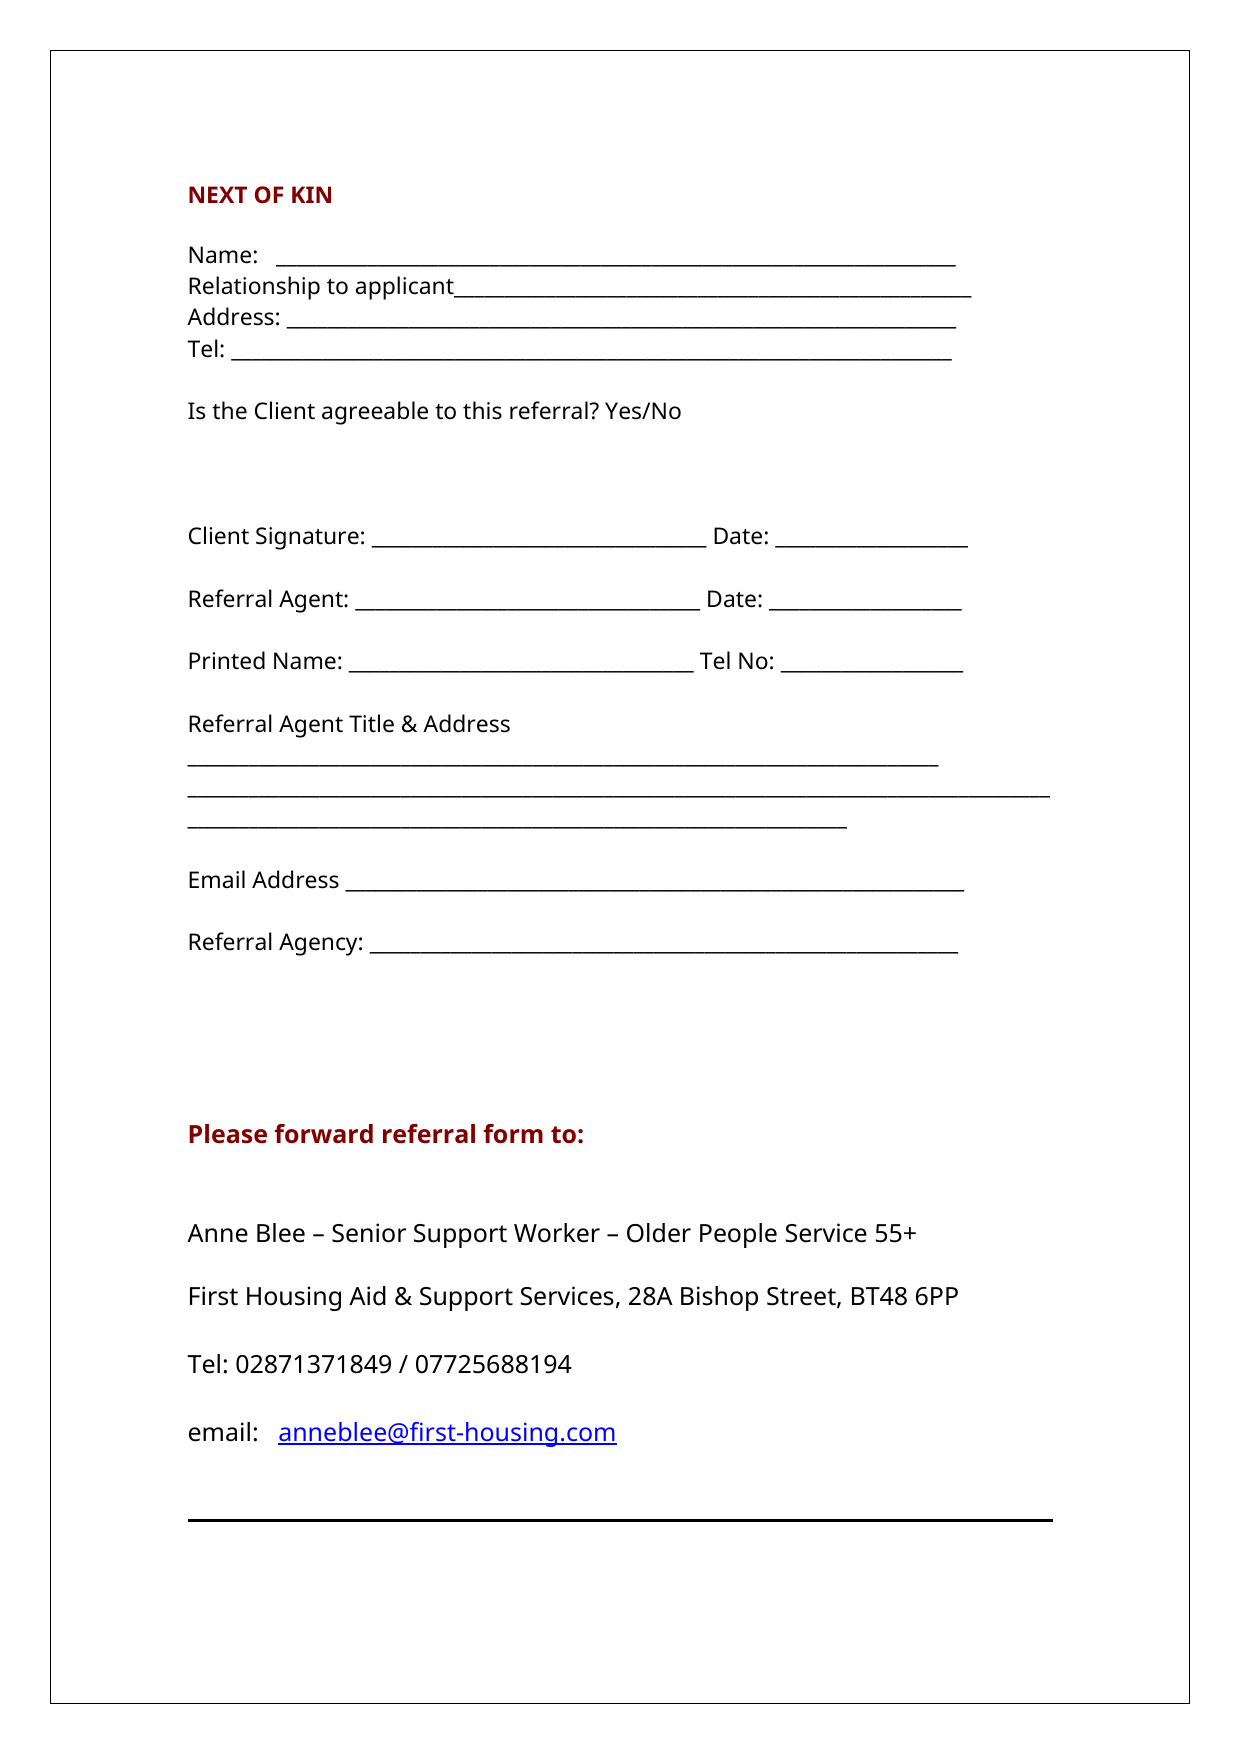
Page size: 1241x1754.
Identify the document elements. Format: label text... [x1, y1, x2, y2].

text NEXT OF KIN [187, 179, 1053, 210]
text Is the Client agreeable to this referral? Yes/No [187, 395, 1053, 426]
text Email Address _____________________________________________________________ [187, 864, 1053, 895]
text Please forward referral form to: [187, 1117, 1053, 1151]
text Referral Agent: __________________________________ Date: ___________________ [187, 582, 1053, 614]
text Name: ___________________________________________________________________ [187, 239, 1053, 270]
text Tel: 02871371849 / 07725688194 [187, 1346, 1053, 1380]
subtitle First Housing Aid & Support Services, 28A [187, 1279, 1053, 1313]
text email: anneblee@first-housing.com [187, 1414, 1053, 1448]
text Tel: _______________________________________________________________________ [187, 332, 1053, 364]
text ______________________________________________________________________________________________________________________________________________________ [187, 770, 1053, 832]
text Client Signature: _________________________________ Date: ___________________ [187, 520, 1053, 551]
text Referral Agent Title & Address __________________________________________________________________________ [187, 707, 1053, 770]
text Printed Name: __________________________________ Tel No: __________________ [187, 645, 1053, 676]
text Relationship to applicant___________________________________________________ Address: __________________________________________________________________ [187, 270, 1053, 332]
subtitle Anne Blee – Senior Support Worker – Older People Service 55+ [187, 1216, 1053, 1250]
text Referral Agency: __________________________________________________________ [187, 926, 1053, 957]
